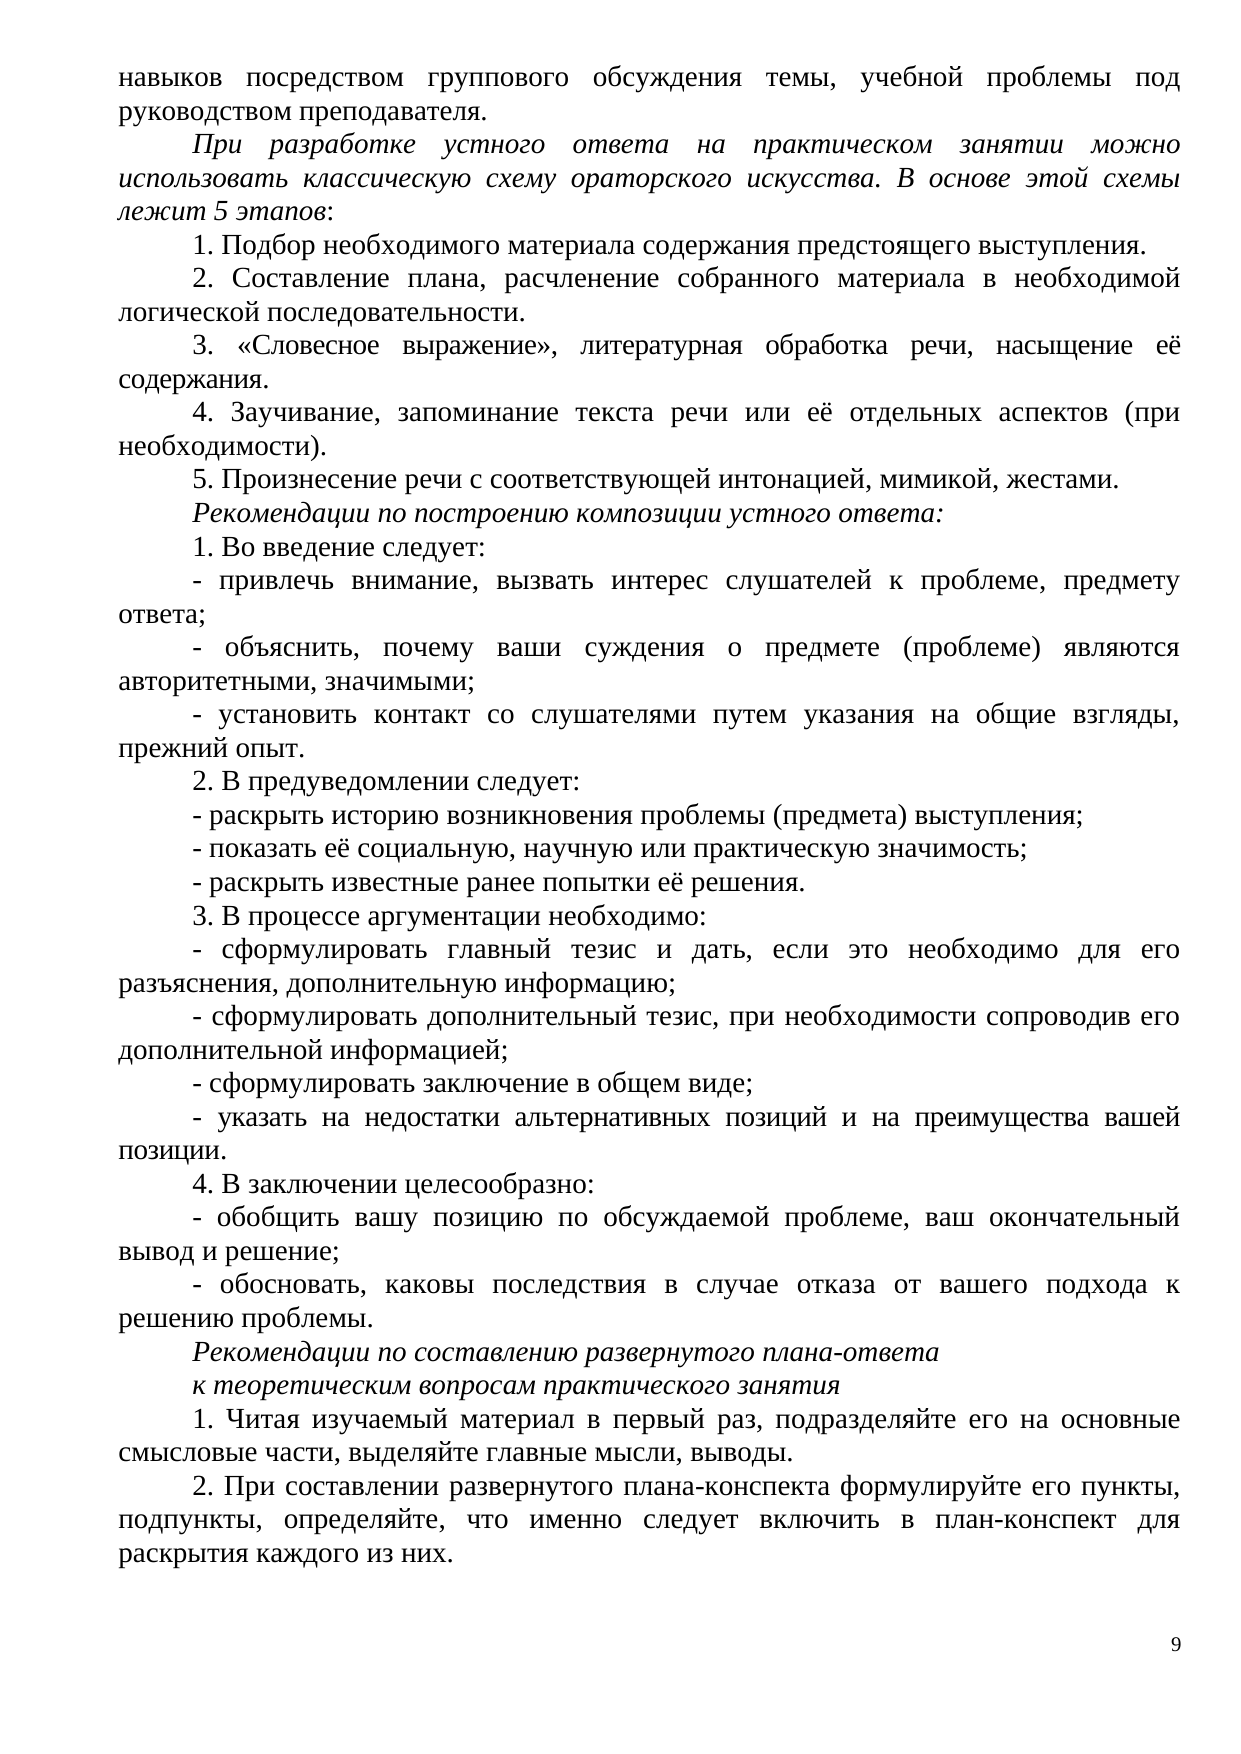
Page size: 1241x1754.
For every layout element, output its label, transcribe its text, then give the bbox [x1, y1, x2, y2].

text - показать её социальную, научную или практическую значимость; [118, 831, 1181, 864]
text - раскрыть историю возникновения проблемы (предмета) выступления; [118, 797, 1181, 831]
text - установить контакт со слушателями путем указания на общие взгляды, прежний опыт. [118, 696, 1181, 763]
text Рекомендации по составлению развернутого плана-ответа [118, 1334, 1181, 1367]
text - объяснить, почему ваши суждения о предмете (проблеме) являются авторитетными, значимыми; [118, 629, 1181, 696]
text 4. В заключении целесообразно: [118, 1166, 1181, 1199]
text 1. Читая изучаемый материал в первый раз, подразделяйте его на основные смысловые части, выделяйте главные мысли, выводы. [118, 1401, 1181, 1468]
text - обобщить вашу позицию по обсуждаемой проблеме, ваш окончательный вывод и решение; [118, 1199, 1181, 1267]
text - сформулировать дополнительный тезис, при необходимости сопроводив его дополнительной информацией; [118, 998, 1181, 1065]
text - привлечь внимание, вызвать интерес слушателей к проблеме, предмету ответа; [118, 562, 1181, 629]
text - сформулировать главный тезис и дать, если это необходимо для его разъяснения, дополнительную информацию; [118, 931, 1181, 998]
text 3. «Словесное выражение», литературная обработка речи, насыщение её содержания. [118, 327, 1181, 394]
text 4. Заучивание, запоминание текста речи или её отдельных аспектов (при необходимости). [118, 394, 1181, 462]
text 2. Составление плана, расчленение собранного материала в необходимой логической последовательности. [118, 260, 1181, 327]
text к теоретическим вопросам практического занятия [118, 1367, 1181, 1401]
text Рекомендации по построению композиции устного ответа: [118, 495, 1181, 529]
text 1. Подбор необходимого материала содержания предстоящего выступления. [118, 227, 1181, 260]
text 3. В процессе аргументации необходимо: [118, 898, 1181, 931]
text При разработке устного ответа на практическом занятии можно использовать классическую схему ораторского искусства. В основе этой схемы лежит 5 этапов: [118, 126, 1181, 227]
text 2. При составлении развернутого плана-конспекта формулируйте его пункты, подпункты, определяйте, что именно следует включить в план-конспект для раскрытия каждого из них. [118, 1468, 1181, 1568]
text - сформулировать заключение в общем виде; [118, 1065, 1181, 1099]
text - указать на недостатки альтернативных позиций и на преимущества вашей позиции. [118, 1099, 1181, 1166]
text - раскрыть известные ранее попытки её решения. [118, 864, 1181, 898]
text 2. В предуведомлении следует: [118, 763, 1181, 797]
text 5. Произнесение речи с соответствующей интонацией, мимикой, жестами. [118, 462, 1181, 495]
text 1. Во введение следует: [118, 529, 1181, 562]
text - обосновать, каковы последствия в случае отказа от вашего подхода к решению проблемы. [118, 1267, 1181, 1334]
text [118, 59, 1181, 126]
